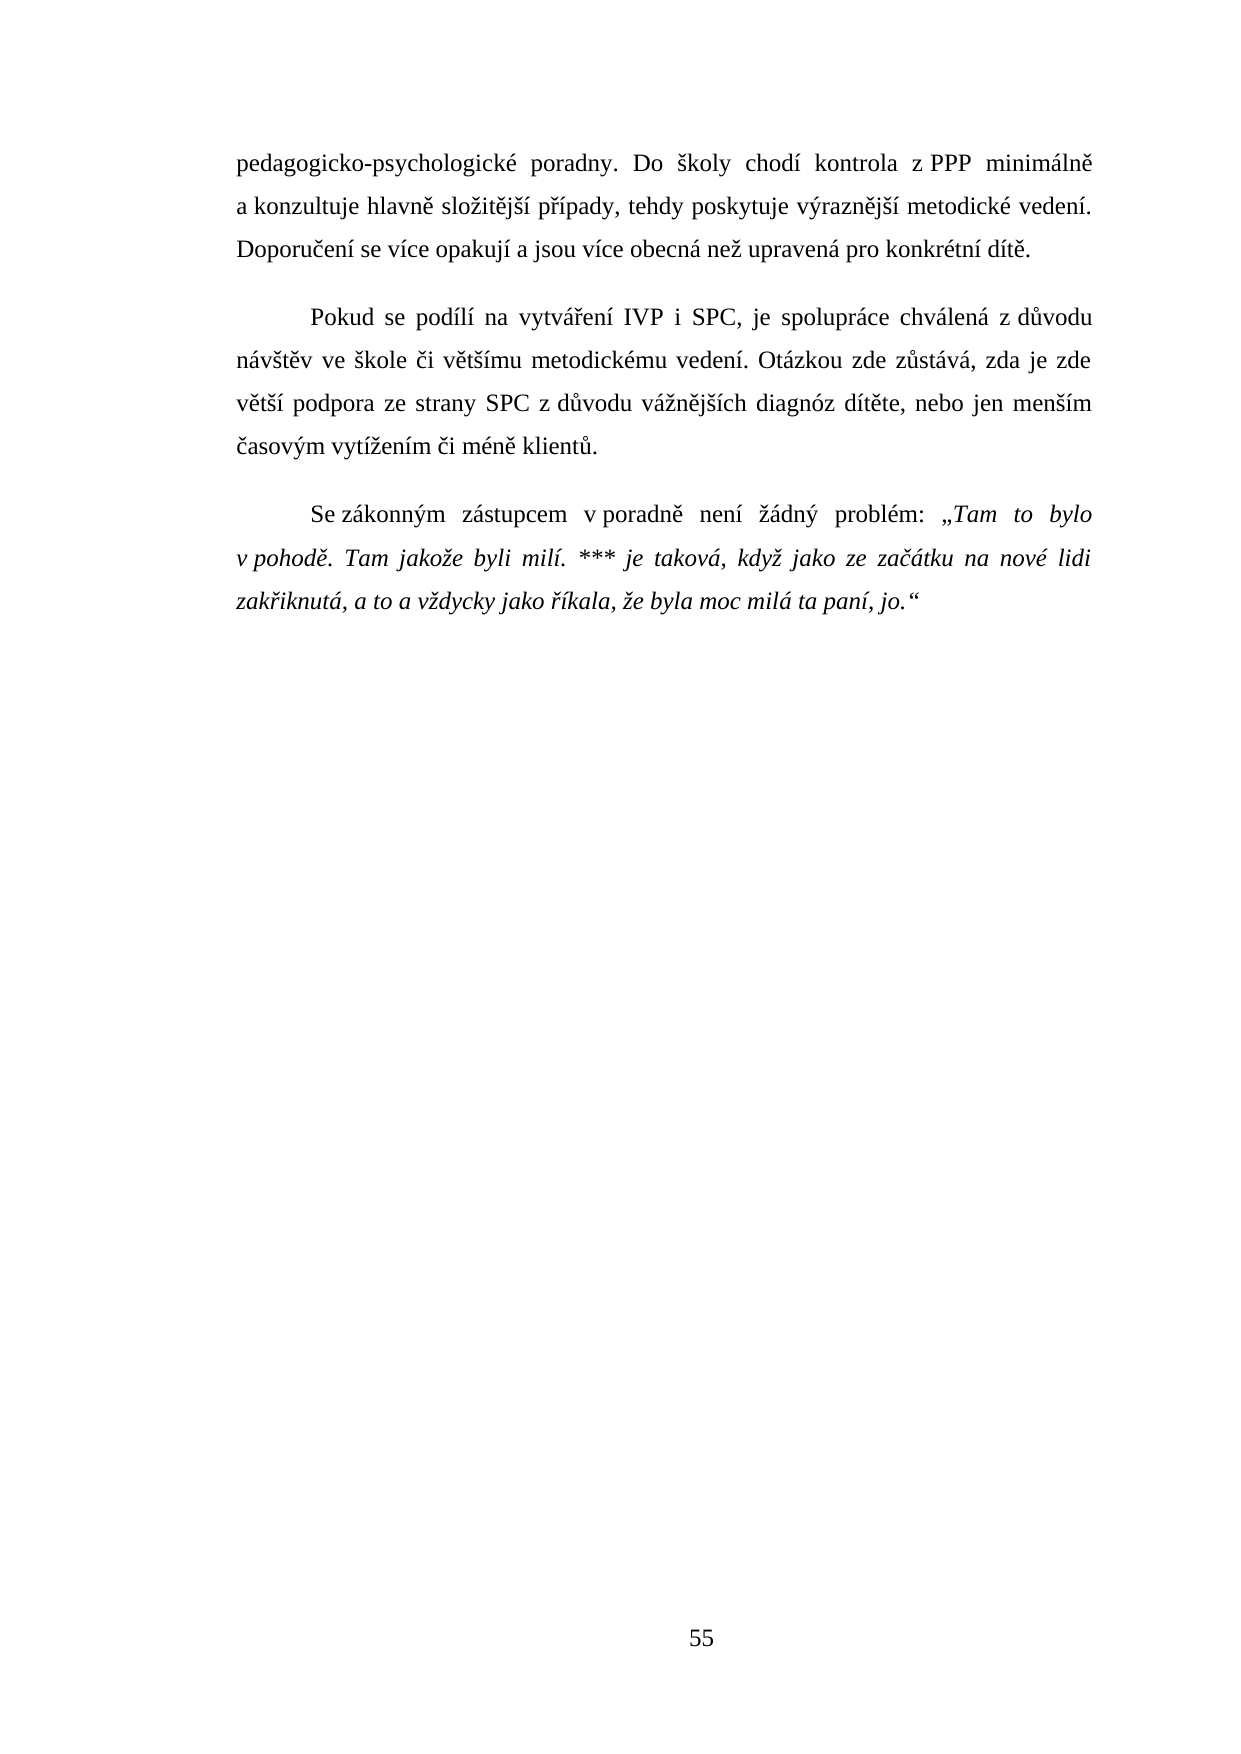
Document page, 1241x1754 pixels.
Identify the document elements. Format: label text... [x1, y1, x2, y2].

text Se zákonným zástupcem v poradně není žádný problém: „Tam to bylo v pohodě. Tam jakože byli milí. *** je taková, když jako ze začátku na nové lidi zakřiknutá, a to a vždycky jako říkala, že byla moc milá ta paní, jo.“ [236, 499, 1092, 614]
text Pokud se podílí na vytváření IVP i SPC, je spolupráce chválená z důvodu návštěv ve škole či většímu metodickému vedení. Otázkou zde zůstává, zda je zde větší podpora ze strany SPC z důvodu vážnějších diagnóz dítěte, nebo jen menším časovým vytížením či méně klientů. [236, 302, 1092, 460]
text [236, 148, 1092, 263]
